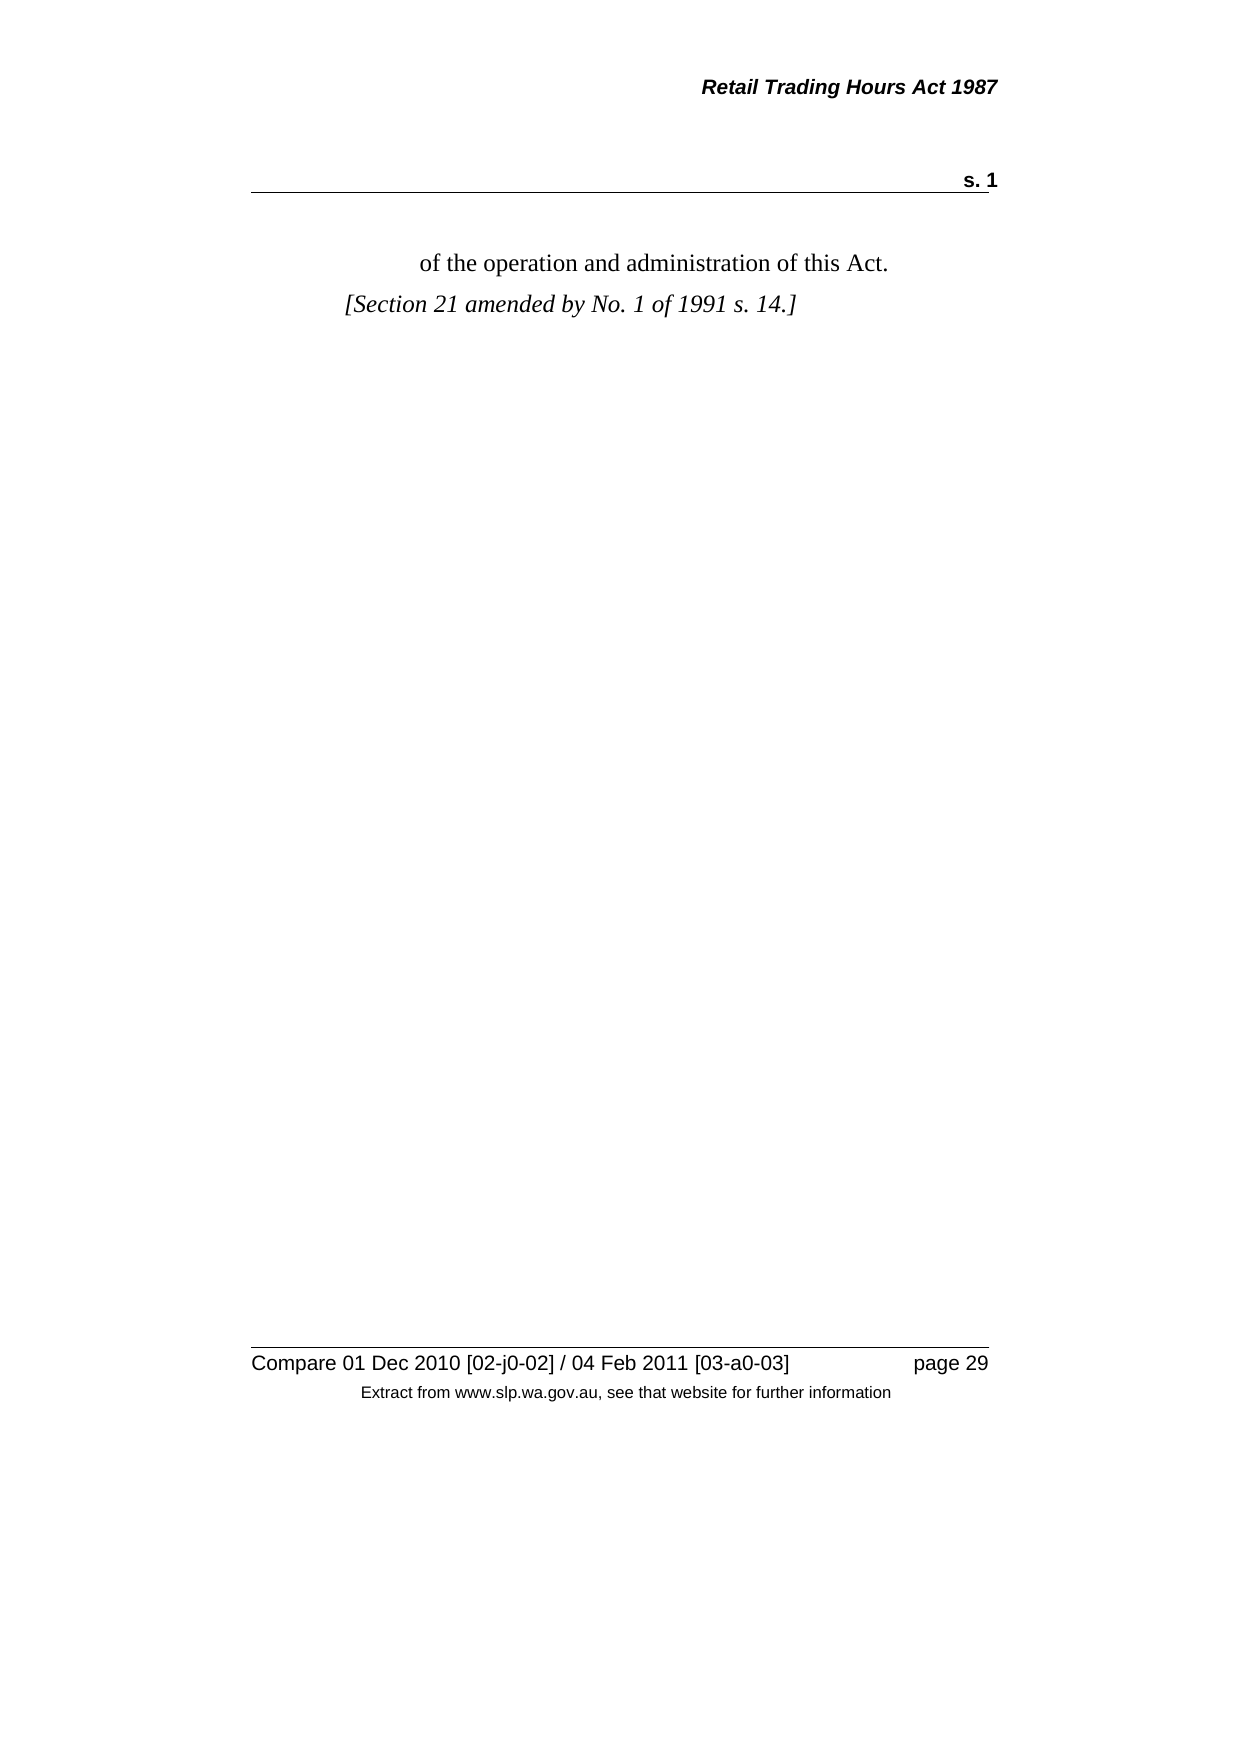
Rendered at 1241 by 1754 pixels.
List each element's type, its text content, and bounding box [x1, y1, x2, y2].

text of the operation and administration of this Act. [251, 248, 989, 277]
text [Section 21 amended by No. 1 of 1991 s. 14.] [251, 289, 989, 318]
